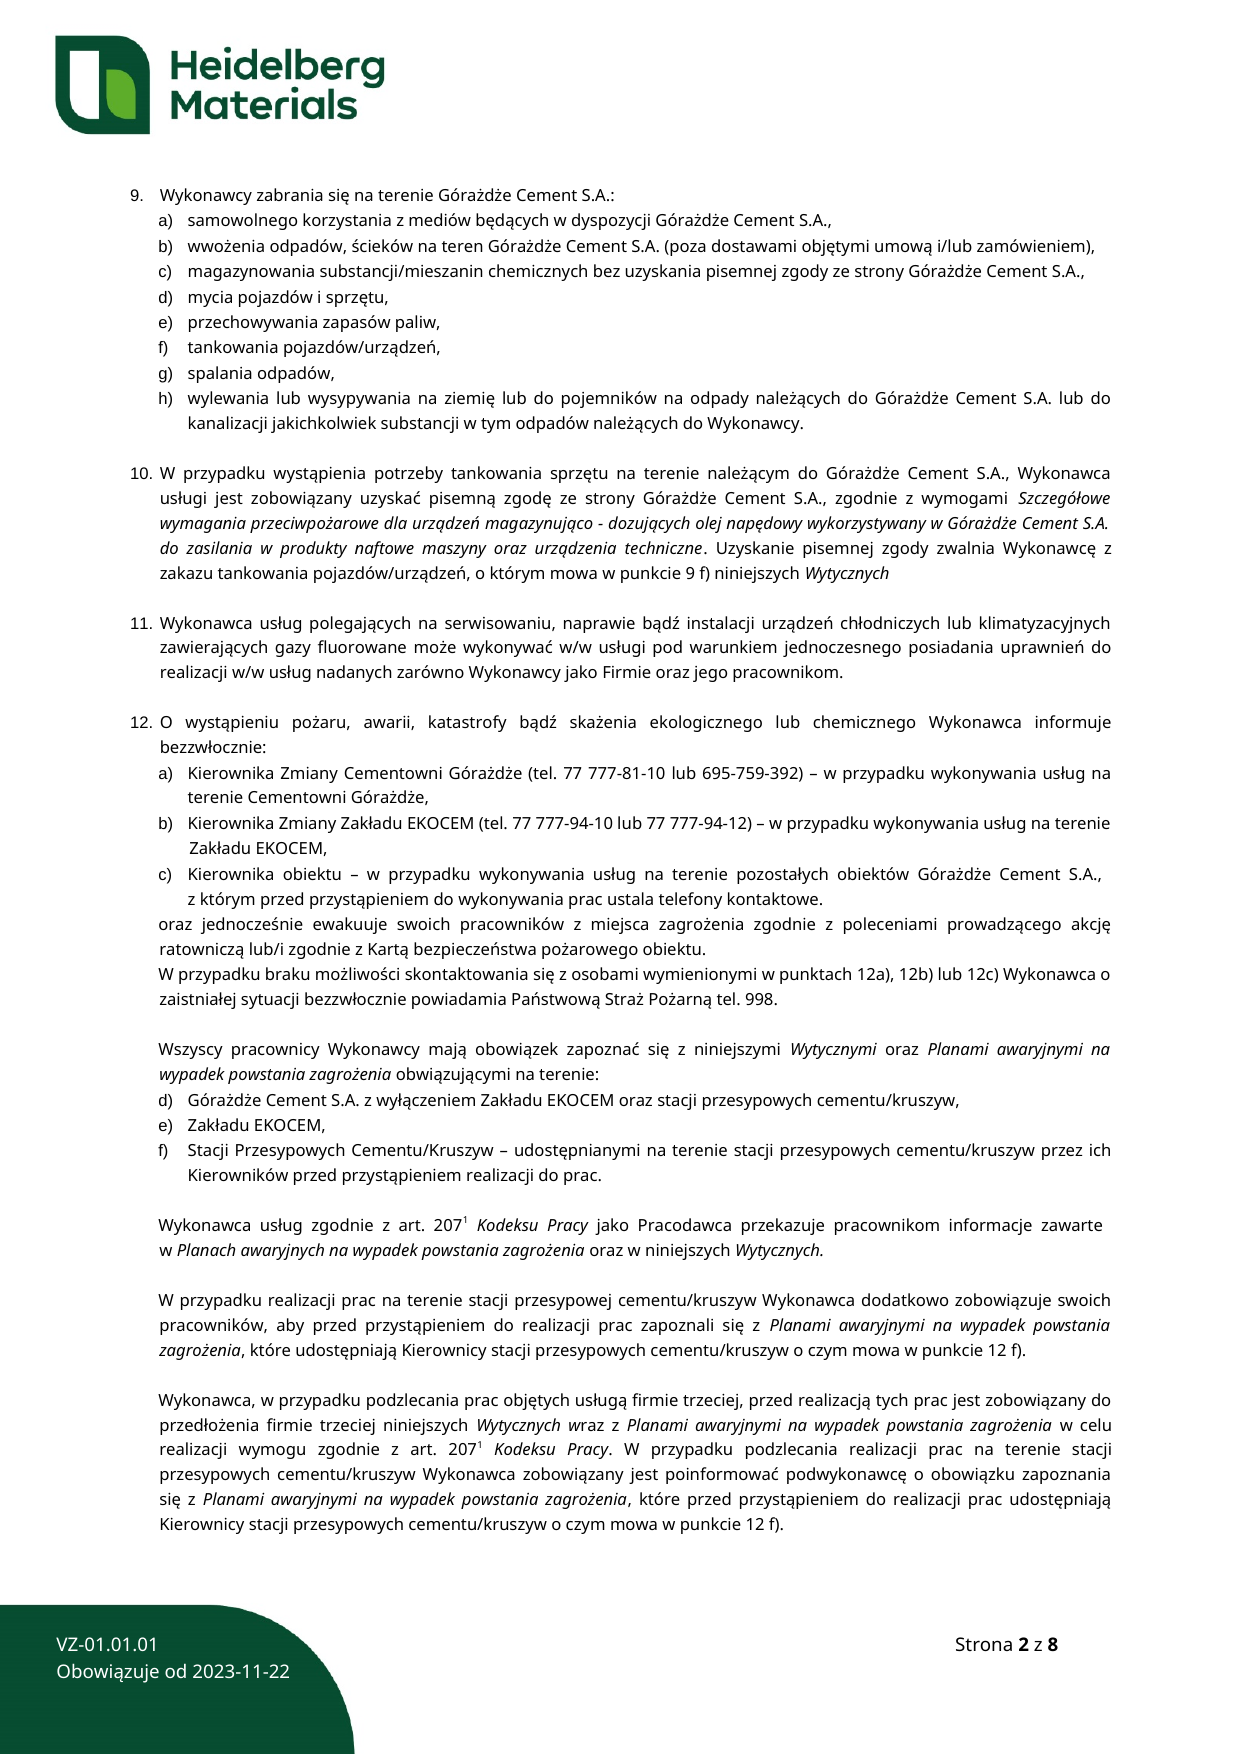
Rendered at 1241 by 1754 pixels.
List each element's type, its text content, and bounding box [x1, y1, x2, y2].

text oraz jednocześnie ewakuuje swoich pracowników z miejsca zagrożenia zgodnie z poleceniami prowadzącego akcję ratowniczą lub/i zgodnie z Kartą bezpieczeństwa pożarowego obiektu. [158, 913, 1112, 960]
list Kierownika Zmiany Zakładu EKOCEM (tel. 77 777-94-10 lub 77 777-94-12) – w przypadku wykonywania usług na terenie [158, 812, 1112, 834]
list spalania odpadów, [158, 362, 1112, 384]
list Górażdże Cement S.A. z wyłączeniem Zakładu EKOCEM oraz stacji przesypowych cementu/kruszyw, [158, 1088, 1112, 1111]
list magazynowania substancji/mieszanin chemicznych bez uzyskania pisemnej zgody ze strony Górażdże Cement S.A., [158, 260, 1112, 283]
list Wykonawcy zabrania się na terenie Górażdże Cement S.A.: [130, 184, 1112, 206]
list samowolnego korzystania z mediów będących w dyspozycji Górażdże Cement S.A., [158, 209, 1112, 232]
text Wszyscy pracownicy Wykonawcy mają obowiązek zapoznać się z niniejszymi Wytycznymi oraz Planami awaryjnymi na wypadek powstania zagrożenia obwiązującymi na terenie: [158, 1038, 1112, 1085]
list wwożenia odpadów, ścieków na teren Górażdże Cement S.A. (poza dostawami objętymi umową i/lub zamówieniem), [158, 234, 1112, 257]
list Kierownika Zmiany Cementowni Górażdże (tel. 77 777-81-10 lub 695-759-392) – w przypadku wykonywania usług na terenie Cementowni Górażdże, [158, 761, 1112, 809]
list mycia pojazdów i sprzętu, [158, 285, 1112, 308]
text Wykonawca, w przypadku podzlecania prac objętych usługą firmie trzeciej, przed realizacją tych prac jest zobowiązany do przedłożenia firmie trzeciej niniejszych Wytycznych wraz z Planami awaryjnymi na wypadek powstania zagrożenia w celu realizacji wymogu zgodnie z art. 2071 Kodeksu Pracy. W przypadku podzlecania realizacji prac na terenie stacji przesypowych cementu/kruszyw Wykonawca zobowiązany jest poinformować podwykonawcę o obowiązku zapoznania się z Planami awaryjnymi na wypadek powstania zagrożenia, które przed przystąpieniem do realizacji prac udostępniają Kierownicy stacji przesypowych cementu/kruszyw o czym mowa w punkcie 12 f). [158, 1388, 1112, 1535]
list W przypadku wystąpienia potrzeby tankowania sprzętu na terenie należącym do Górażdże Cement S.A., Wykonawca usługi jest zobowiązany uzyskać pisemną zgodę ze strony Górażdże Cement S.A., zgodnie z wymogami Szczegółowe wymagania przeciwpożarowe dla urządzeń magazynująco - dozujących olej napędowy wykorzystywany w Górażdże Cement S.A. do zasilania w produkty naftowe maszyny oraz urządzenia techniczne. Uzyskanie pisemnej zgody zwalnia Wykonawcę z zakazu tankowania pojazdów/urządzeń, o którym mowa w punkcie 9 f) niniejszych Wytycznych [130, 462, 1112, 584]
list wylewania lub wysypywania na ziemię lub do pojemników na odpady należących do Górażdże Cement S.A. lub do kanalizacji jakichkolwiek substancji w tym odpadów należących do Wykonawcy. [158, 387, 1112, 434]
list Stacji Przesypowych Cementu/Kruszyw – udostępnianymi na terenie stacji przesypowych cementu/kruszyw przez ich Kierowników przed przystąpieniem realizacji do prac. [158, 1139, 1112, 1187]
text Zakładu EKOCEM, [189, 837, 1112, 860]
list Zakładu EKOCEM, [158, 1113, 1112, 1136]
text W przypadku braku możliwości skontaktowania się z osobami wymienionymi w punktach 12a), 12b) lub 12c) Wykonawca o zaistniałej sytuacji bezzwłocznie powiadamia Państwową Straż Pożarną tel. 998. [158, 963, 1112, 1011]
text W przypadku realizacji prac na terenie stacji przesypowej cementu/kruszyw Wykonawca dodatkowo zobowiązuje swoich pracowników, aby przed przystąpieniem do realizacji prac zapoznali się z Planami awaryjnymi na wypadek powstania zagrożenia, które udostępniają Kierownicy stacji przesypowych cementu/kruszyw o czym mowa w punkcie 12 f). [158, 1288, 1112, 1361]
list Wykonawca usług polegających na serwisowaniu, naprawie bądź instalacji urządzeń chłodniczych lub klimatyzacyjnych zawierających gazy fluorowane może wykonywać w/w usługi pod warunkiem jednoczesnego posiadania uprawnień do realizacji w/w usług nadanych zarówno Wykonawcy jako Firmie oraz jego pracownikom. [130, 611, 1112, 684]
list przechowywania zapasów paliw, [158, 311, 1112, 333]
list Kierownika obiektu – w przypadku wykonywania usług na terenie pozostałych obiektów Górażdże Cement S.A., z którym przed przystąpieniem do wykonywania prac ustala telefony kontaktowe. [158, 862, 1112, 910]
picture [0, 0, 1225, 1754]
list O wystąpieniu pożaru, awarii, katastrofy bądź skażenia ekologicznego lub chemicznego Wykonawca informuje bezzwłocznie: [130, 711, 1112, 758]
list tankowania pojazdów/urządzeń, [158, 336, 1112, 359]
text Wykonawca usług zgodnie z art. 2071 Kodeksu Pracy jako Pracodawca przekazuje pracownikom informacje zawarte w Planach awaryjnych na wypadek powstania zagrożenia oraz w niniejszych Wytycznych. [158, 1214, 1112, 1261]
